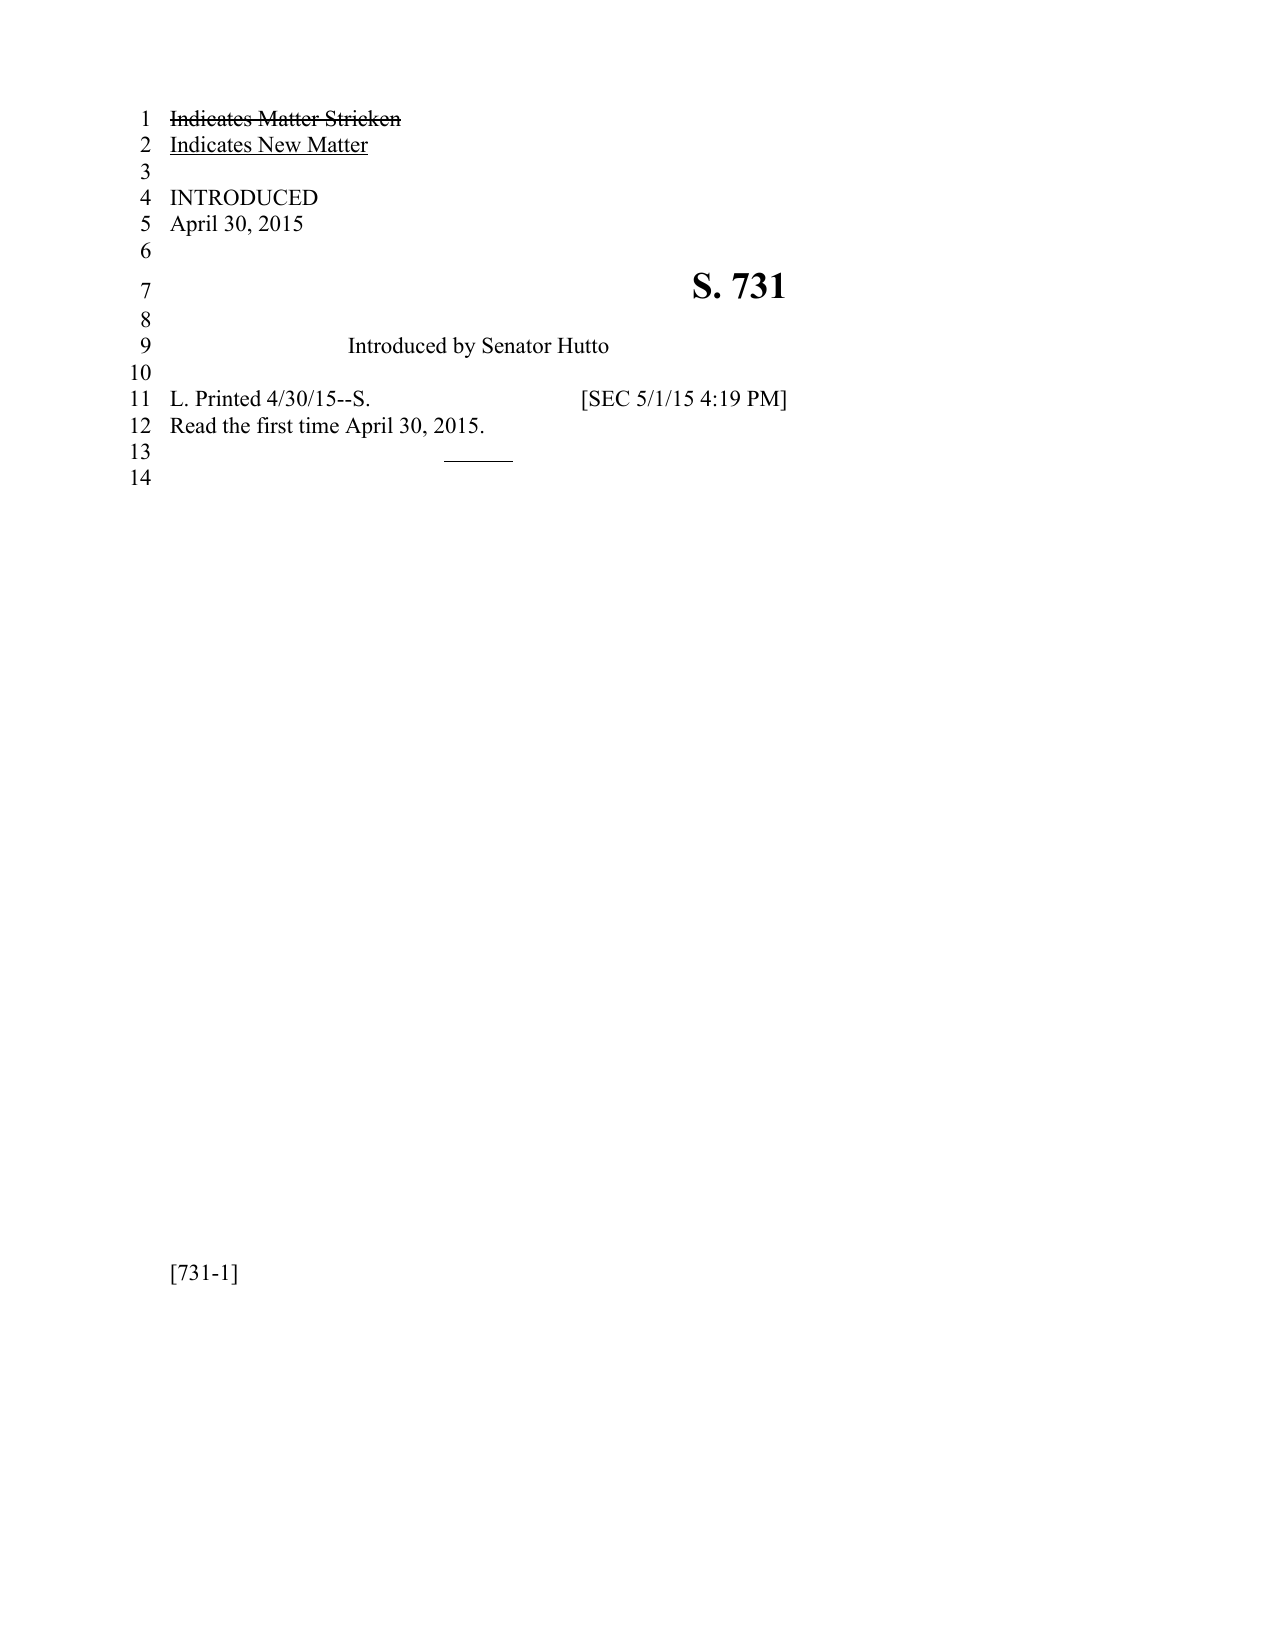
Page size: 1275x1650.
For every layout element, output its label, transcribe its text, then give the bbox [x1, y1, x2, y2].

text Read the first time April 30, 2015. [169, 412, 787, 438]
text Introduced by Senator Hutto [169, 333, 787, 359]
text Indicates New Matter [169, 131, 787, 158]
text April 30, 2015 [169, 210, 787, 237]
text Indicates Matter Stricken [169, 105, 787, 131]
text L. Printed 4/30/15--S. [SEC 5/1/15 4:19 PM] [169, 385, 787, 412]
text S. 731 [169, 263, 787, 306]
text INTRODUCED [169, 184, 787, 210]
